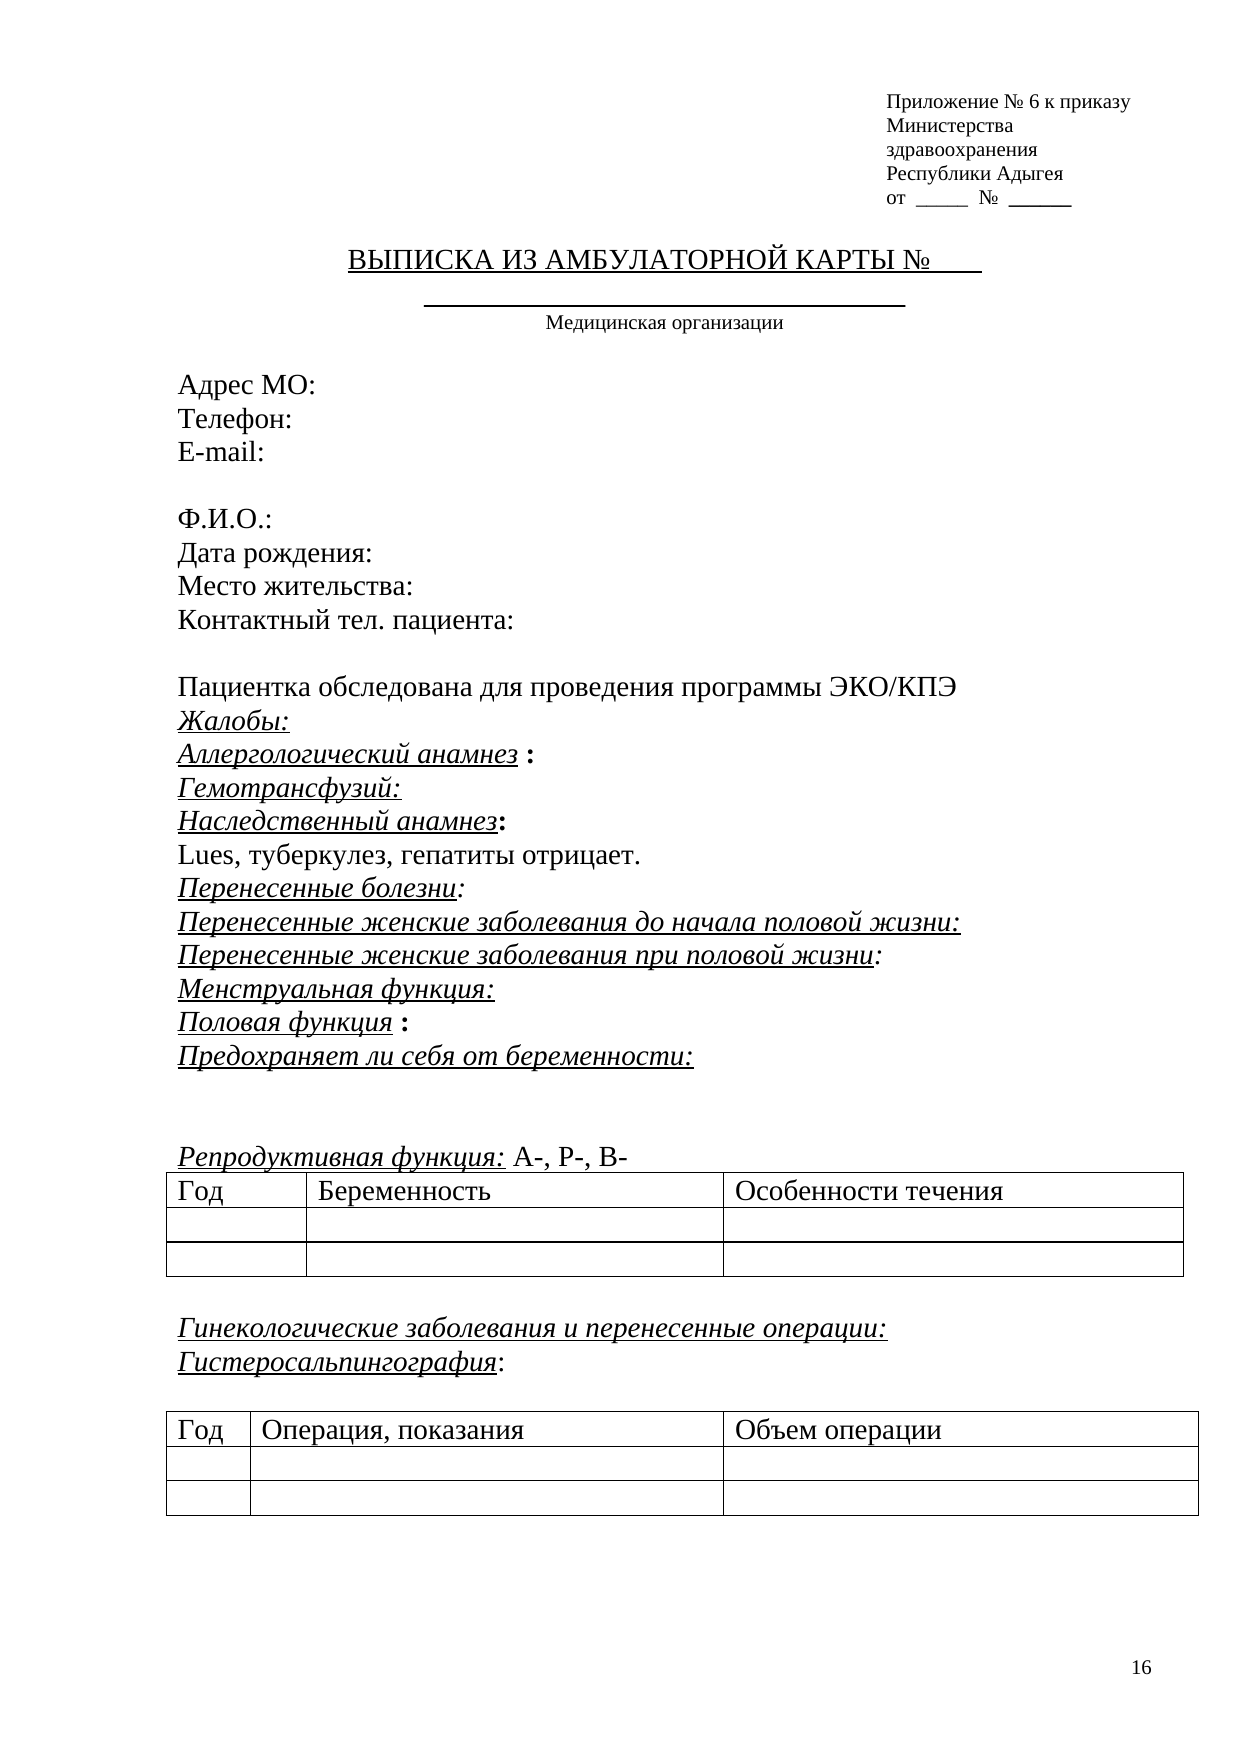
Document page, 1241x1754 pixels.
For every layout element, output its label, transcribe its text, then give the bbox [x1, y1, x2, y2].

text ВЫПИСКА ИЗ АМБУЛАТОРНОЙ КАРТЫ № ___ [177, 242, 1152, 276]
text Гинекологические заболевания и перенесенные операции: [177, 1311, 1152, 1344]
table_cell [724, 1447, 1198, 1480]
text Адрес МО: [177, 367, 1152, 401]
table_header Беременность [307, 1173, 723, 1207]
text Lues, туберкулез, гепатиты отрицает. [177, 837, 1152, 870]
title Республики Адыгея [886, 161, 1152, 185]
text Е-mail: [177, 434, 1152, 468]
table_header Операция, показания [251, 1412, 723, 1446]
text Перенесенные женские заболевания при половой жизни: [177, 937, 1152, 971]
table_cell [724, 1243, 1183, 1276]
title Приложение № 6 к приказу [886, 89, 1152, 113]
text Половая функция : [177, 1004, 1152, 1038]
text _________________________________ [177, 276, 1152, 309]
text Пациентка обследована для проведения программы ЭКО/КПЭ [177, 669, 1152, 703]
table_cell [724, 1208, 1183, 1241]
table_header Год [167, 1173, 306, 1207]
text Предохраняет ли себя от беременности: [177, 1038, 1152, 1072]
table_cell [167, 1447, 250, 1480]
table_cell [167, 1243, 306, 1276]
table_cell [167, 1481, 250, 1515]
text Перенесенные женские заболевания до начала половой жизни: [177, 904, 1152, 937]
table_cell [724, 1481, 1198, 1515]
text Перенесенные болезни: [177, 870, 1152, 904]
table_header Особенности течения [724, 1173, 1183, 1207]
text Медицинская организации [177, 309, 1152, 334]
text Гистеросальпингография: [177, 1344, 1152, 1378]
text Телефон: [177, 401, 1152, 434]
table_cell [251, 1447, 723, 1480]
text Репродуктивная функция: А-, Р-, В- [177, 1139, 1152, 1172]
table_cell [307, 1243, 723, 1276]
text Жалобы: [177, 703, 1152, 736]
table_header Объем операции [724, 1412, 1198, 1446]
text Ф.И.О.: [177, 501, 1152, 535]
table_cell [251, 1481, 723, 1515]
text Гемотрансфузий: [177, 770, 1152, 803]
text Менструальная функция: [177, 971, 1152, 1004]
title Министерства здравоохранения [886, 113, 1152, 161]
text Место жительства: [177, 568, 1152, 602]
table_header Год [167, 1412, 250, 1446]
text Наследственный анамнез: [177, 803, 1152, 837]
table_cell [167, 1208, 306, 1241]
table_cell [307, 1208, 723, 1241]
text Аллергологический анамнез : [177, 736, 1152, 770]
text Контактный тел. пациента: [177, 602, 1152, 636]
text Дата рождения: [177, 535, 1152, 568]
title от _____ № ______ [886, 185, 1152, 209]
